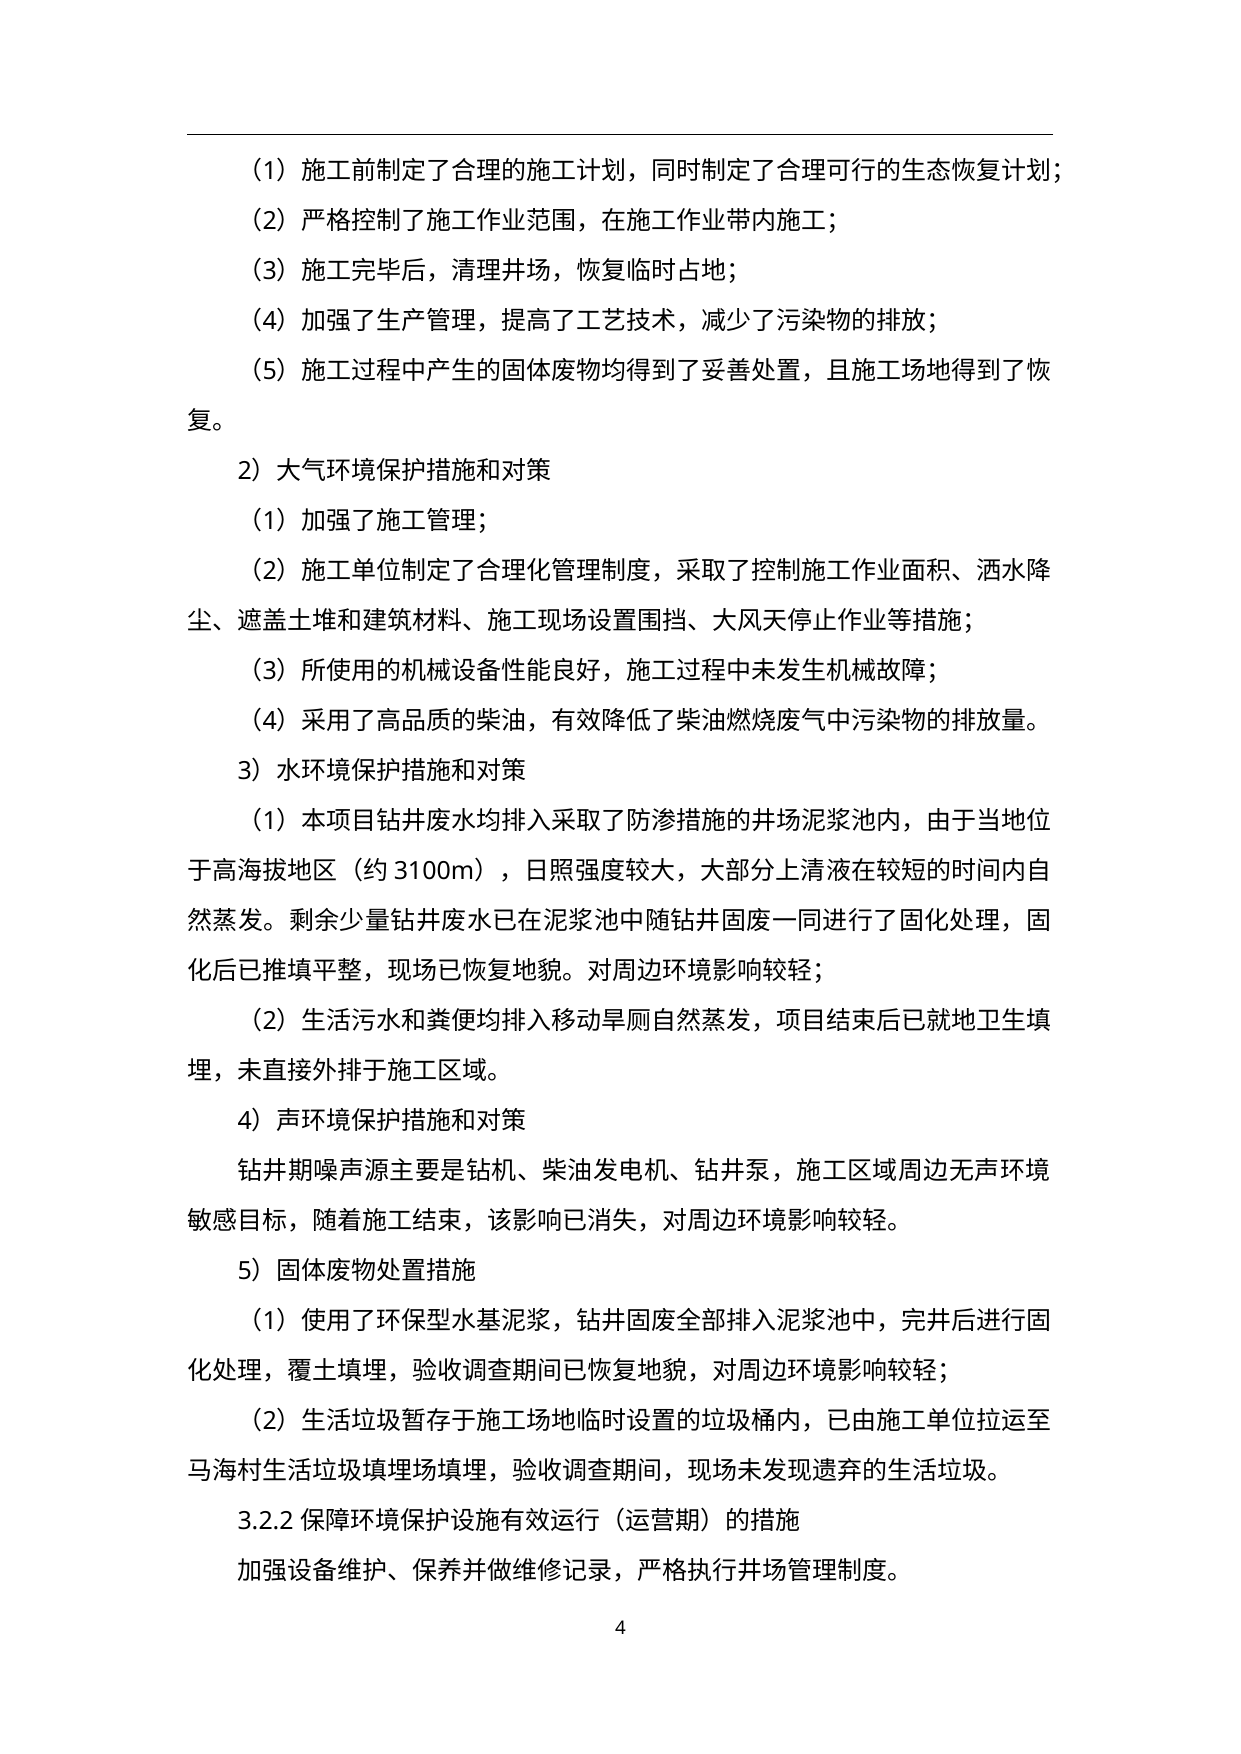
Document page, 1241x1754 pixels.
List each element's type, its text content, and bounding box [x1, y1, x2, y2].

text 2）大气环境保护措施和对策 [187, 451, 1053, 487]
text 3.2.2 保障环境保护设施有效运行（运营期）的措施 [187, 1501, 1053, 1537]
text 加强设备维护、保养并做维修记录，严格执行井场管理制度。 [187, 1551, 1053, 1587]
text （1）施工前制定了合理的施工计划，同时制定了合理可行的生态恢复计划； [187, 151, 1053, 187]
text （2）严格控制了施工作业范围，在施工作业带内施工； [187, 201, 1053, 237]
text （4）采用了高品质的柴油，有效降低了柴油燃烧废气中污染物的排放量。 [187, 701, 1053, 737]
text 钻井期噪声源主要是钻机、柴油发电机、钻井泵，施工区域周边无声环境敏感目标，随着施工结束，该影响已消失，对周边环境影响较轻。 [187, 1151, 1053, 1237]
text （2）生活垃圾暂存于施工场地临时设置的垃圾桶内，已由施工单位拉运至马海村生活垃圾填埋场填埋，验收调查期间，现场未发现遗弃的生活垃圾。 [187, 1401, 1053, 1487]
text （1）本项目钻井废水均排入采取了防渗措施的井场泥浆池内，由于当地位于高海拔地区（约3100m），日照强度较大，大部分上清液在较短的时间内自然蒸发。剩余少量钻井废水已在泥浆池中随钻井固废一同进行了固化处理，固化后已推填平整，现场已恢复地貌。对周边环境影响较轻； [187, 801, 1053, 987]
text （1）加强了施工管理； [187, 501, 1053, 537]
text （3）施工完毕后，清理井场，恢复临时占地； [187, 251, 1053, 287]
text （2）生活污水和粪便均排入移动旱厕自然蒸发，项目结束后已就地卫生填埋，未直接外排于施工区域。 [187, 1001, 1053, 1087]
text （4）加强了生产管理，提高了工艺技术，减少了污染物的排放； [187, 301, 1053, 337]
text （5）施工过程中产生的固体废物均得到了妥善处置，且施工场地得到了恢复。 [187, 351, 1053, 437]
text 4）声环境保护措施和对策 [187, 1101, 1053, 1137]
text （1）使用了环保型水基泥浆，钻井固废全部排入泥浆池中，完井后进行固化处理，覆土填埋，验收调查期间已恢复地貌，对周边环境影响较轻； [187, 1301, 1053, 1387]
text （2）施工单位制定了合理化管理制度，采取了控制施工作业面积、洒水降尘、遮盖土堆和建筑材料、施工现场设置围挡、大风天停止作业等措施； [187, 551, 1053, 637]
text 3）水环境保护措施和对策 [187, 751, 1053, 787]
text （3）所使用的机械设备性能良好，施工过程中未发生机械故障； [187, 651, 1053, 687]
text 5）固体废物处置措施 [187, 1251, 1053, 1287]
